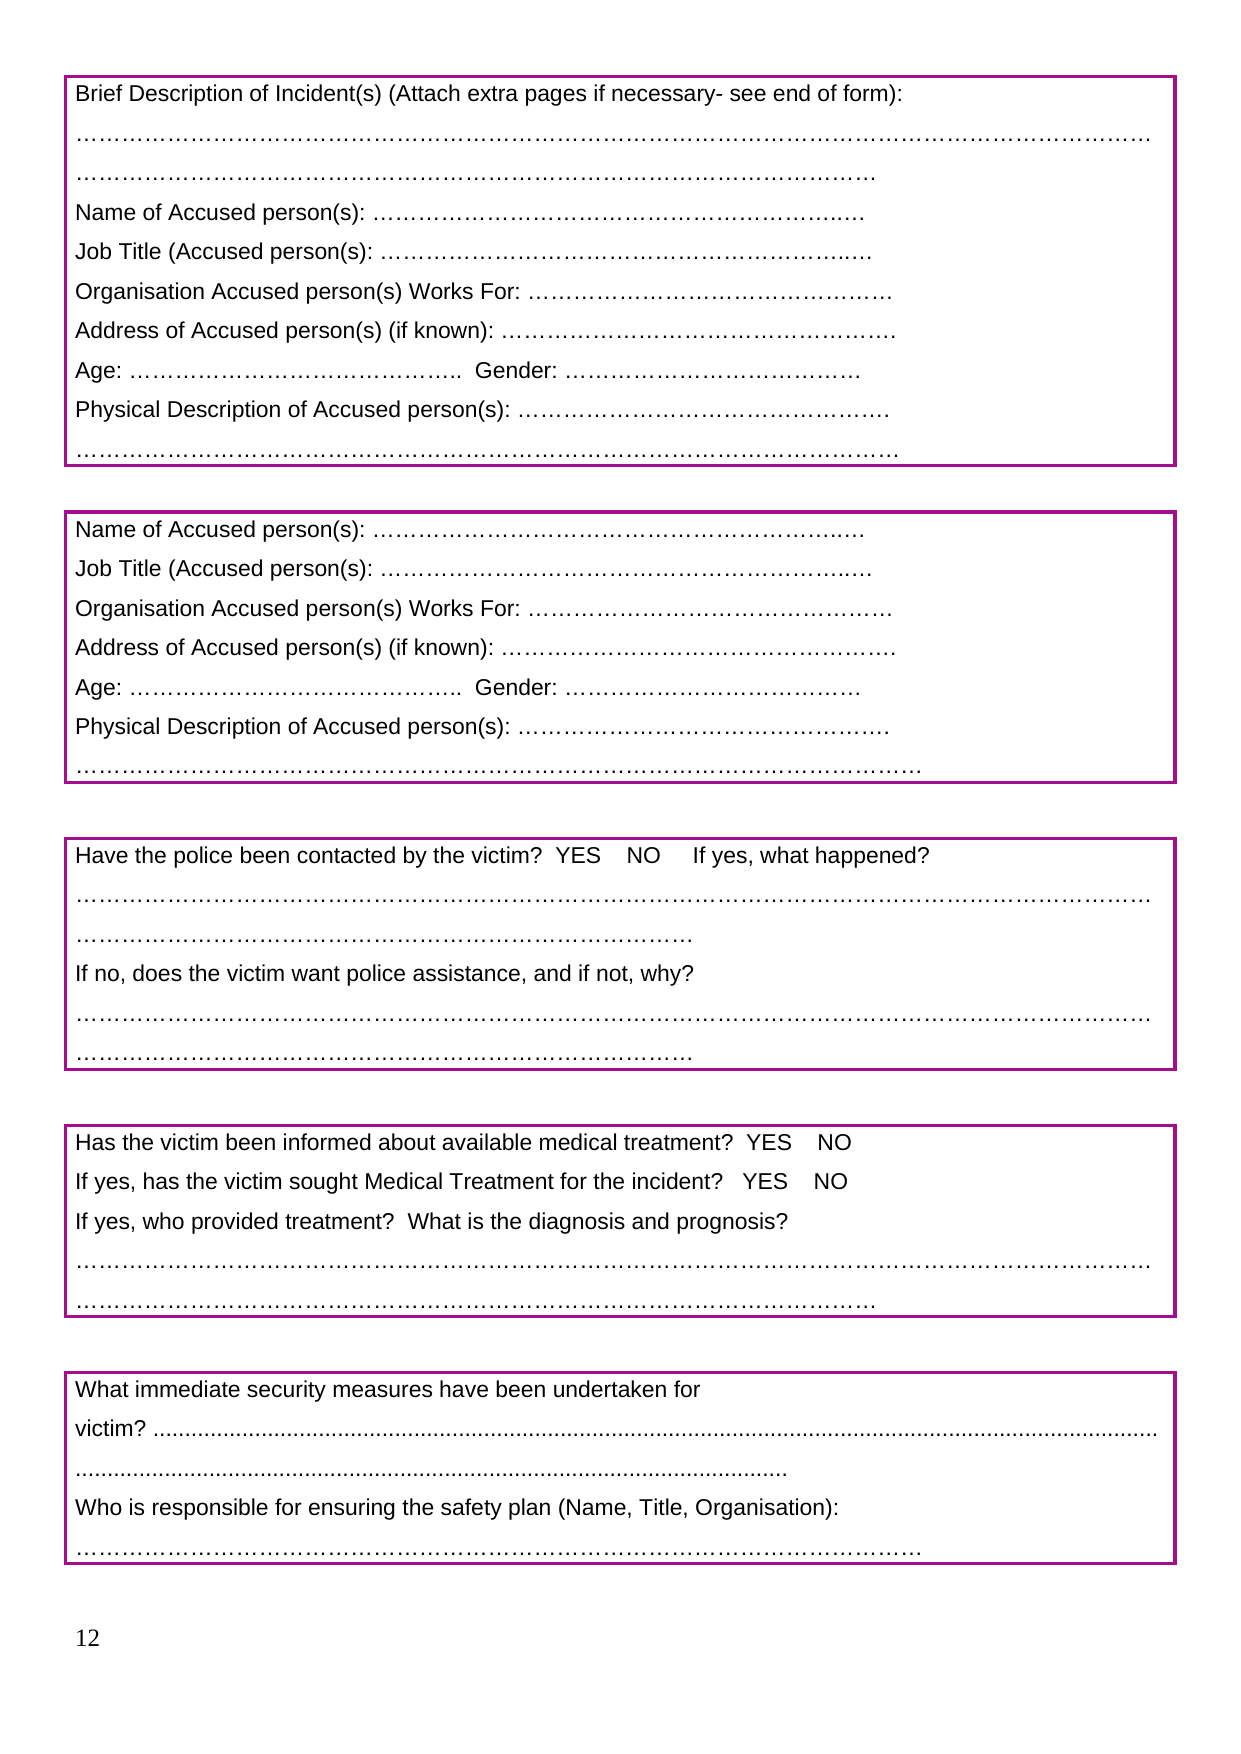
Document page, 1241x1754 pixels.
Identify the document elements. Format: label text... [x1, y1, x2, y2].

text Name of Accused person(s): ……………………………………………………..… [67, 514, 1173, 542]
text If yes, who provided treatment? What is the diagnosis and prognosis? ………………………………………………………………………………………………………………………………………………………………………………………………………………………… [67, 1202, 1173, 1315]
text Address of Accused person(s) (if known): ……………………………………………. [67, 312, 1173, 343]
text Brief Description of Incident(s) (Attach extra pages if necessary- see end of form): ………………………………………………………………………………………………………………………………………………………………………………………………………………………… [67, 78, 1173, 186]
text Have the police been contacted by the victim? YES NO If yes, what happened? …………………………………………………………………………………………………………………………………………………………………………………………………… [67, 840, 1173, 947]
text Organisation Accused person(s) Works For: ………………………………………… [67, 589, 1173, 621]
text Who is responsible for ensuring the safety plan (Name, Title, Organisation): ………………………………………………………………………………………………… [67, 1489, 1173, 1562]
text Age: …………………………………….. Gender: ………………………………… [67, 351, 1173, 383]
text Address of Accused person(s) (if known): ……………………………………………. [67, 629, 1173, 660]
text Has the victim been informed about available medical treatment? YES NO [67, 1127, 1173, 1155]
text Organisation Accused person(s) Works For: ………………………………………… [67, 272, 1173, 304]
text Age: …………………………………….. Gender: ………………………………… [67, 668, 1173, 700]
text Job Title (Accused person(s): ……………………………………………………..… [67, 233, 1173, 264]
text What immediate security measures have been undertaken for victim? .............................................................................................................................................................................................................................................................................. [67, 1374, 1173, 1481]
text If yes, has the victim sought Medical Treatment for the incident? YES NO [67, 1163, 1173, 1194]
text If no, does the victim want police assistance, and if not, why? …………………………………………………………………………………………………………………………………………………………………………………………………… [67, 955, 1173, 1068]
text Name of Accused person(s): ……………………………………………………..… [67, 193, 1173, 225]
text Physical Description of Accused person(s): …………………………………………. ……………………………………………………………………………………………… [67, 391, 1173, 464]
text Physical Description of Accused person(s): …………………………………………. ………………………………………………………………………………………………… [67, 708, 1173, 781]
text Job Title (Accused person(s): ……………………………………………………..… [67, 550, 1173, 581]
